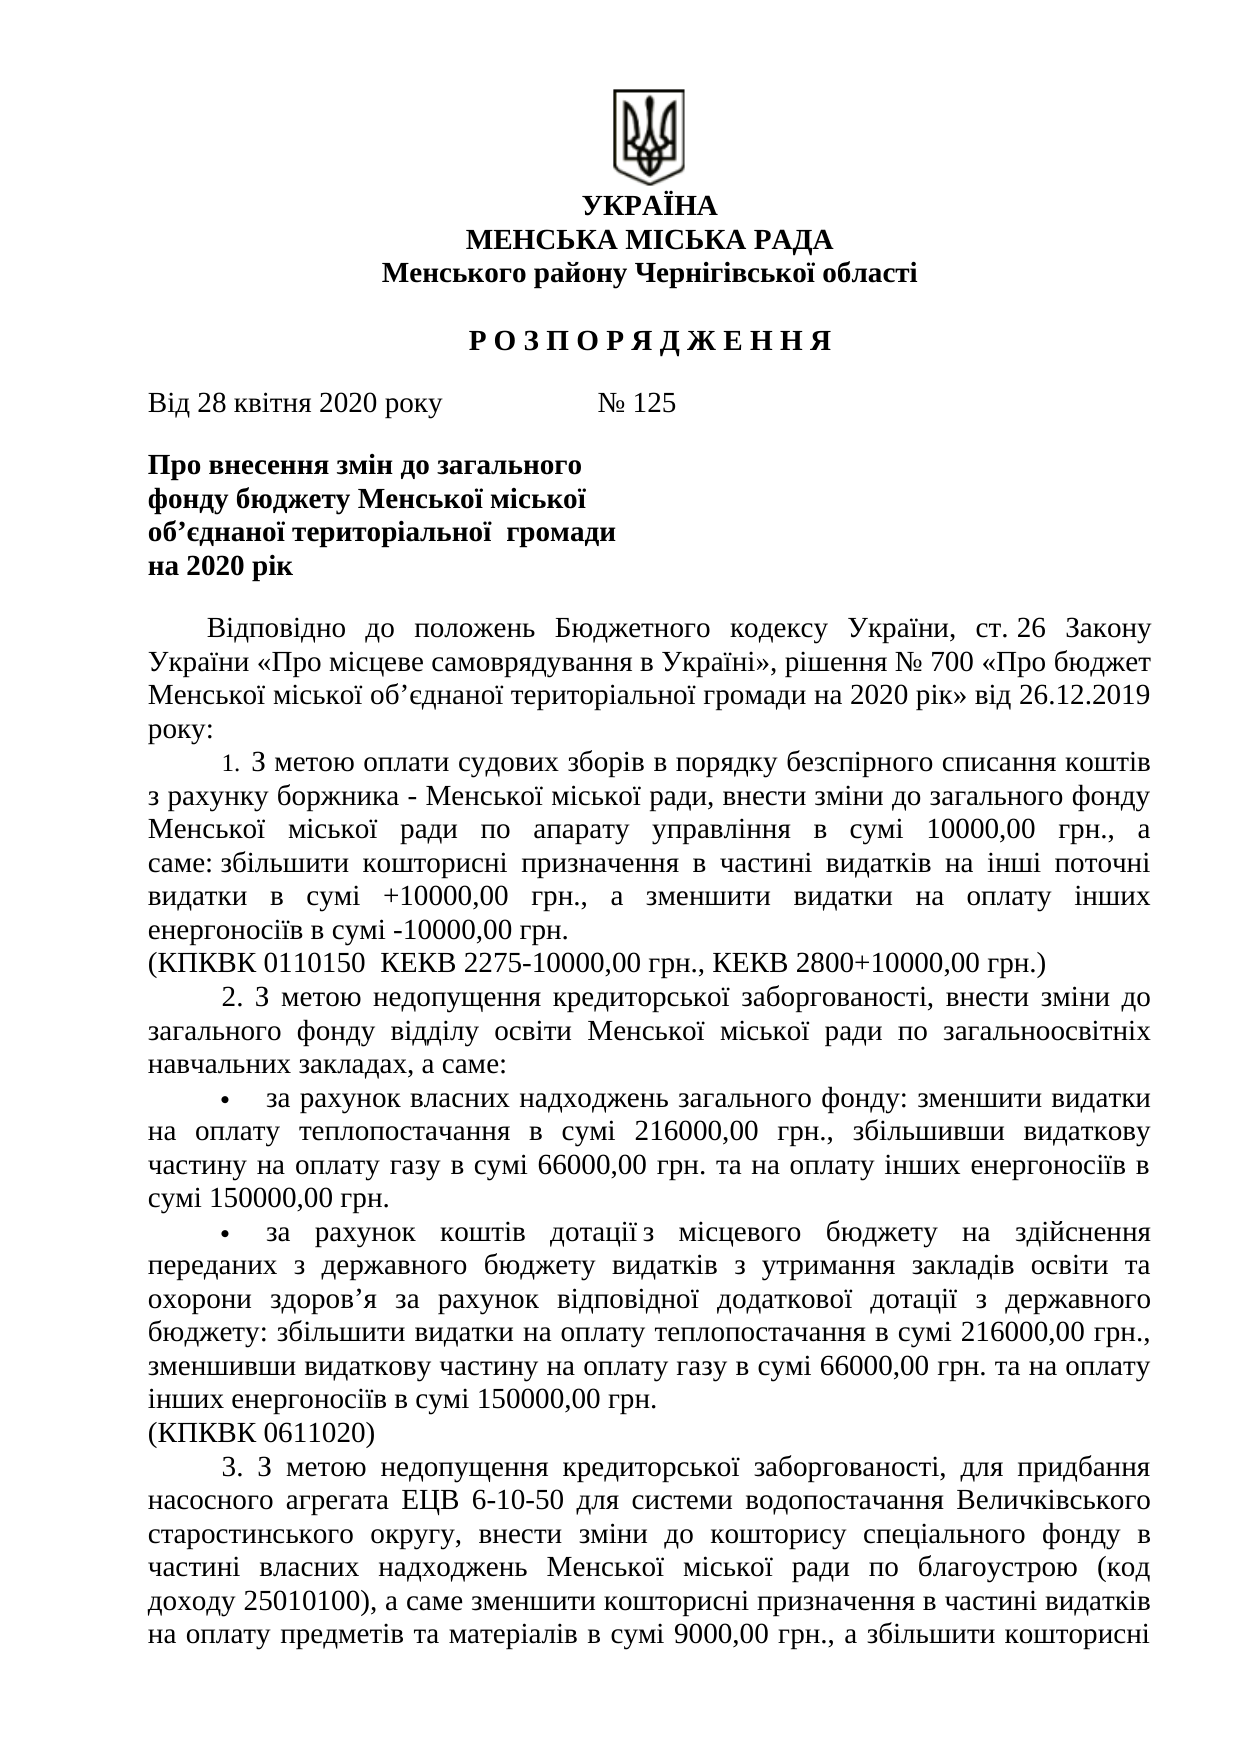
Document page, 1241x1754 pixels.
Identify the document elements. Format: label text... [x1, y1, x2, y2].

text Менського району Чернігівської області [148, 256, 1152, 289]
list за рахунок власних надходжень загального фонду: зменшити видатки на оплату теплопостачання в сумі 216000,00 грн., збільшивши видаткову частину на оплату газу в сумі 66000,00 грн. та на оплату інших енергоносіїв в сумі 150000,00 грн. [148, 1080, 1152, 1214]
text (КПКВК 0611020) [148, 1415, 1152, 1449]
text Про внесення змін до загального [148, 447, 1152, 481]
text (КПКВК 0110150 КЕКВ 2275-10000,00 грн., КЕКВ 2800+10000,00 грн.) [148, 946, 1152, 979]
picture [612, 88, 688, 189]
text Від 28 квітня 2020 року № 125 [148, 385, 1152, 418]
text Відповідно до положень Бюджетного кодексу України, ст. 26 Закону України «Про місцеве самоврядування в Україні», рішення № 700 «Про бюджет Менської міської об’єднаної територіальної громади на 2020 рік» від 26.12.2019 року: [148, 610, 1152, 744]
list за рахунок коштів дотації з місцевого бюджету на здійснення переданих з державного бюджету видатків з утримання закладів освіти та охорони здоров’я за рахунок відповідної додаткової дотації з державного бюджету: збільшити видатки на оплату теплопостачання в сумі 216000,00 грн., зменшивши видаткову частину на оплату газу в сумі 66000,00 грн. та на оплату інших енергоносіїв в сумі 150000,00 грн. [148, 1214, 1152, 1248]
text об’єднаної територіальної громади [148, 514, 1152, 548]
text на 2020 рік [148, 548, 1152, 581]
text УКРАЇНА [148, 188, 1152, 222]
list за рахунок коштів дотації з місцевого бюджету на здійснення переданих з державного бюджету видатків з утримання закладів освіти та охорони здоров’я за рахунок відповідної додаткової дотації з державного бюджету: збільшити видатки на оплату теплопостачання в сумі 216000,00 грн., зменшивши видаткову частину на оплату газу в сумі 66000,00 грн. та на оплату інших енергоносіїв в сумі 150000,00 грн. [148, 1314, 1152, 1415]
text 2. З метою недопущення кредиторської заборгованості, внести зміни до загального фонду відділу освіти Менської міської ради по загальноосвітніх навчальних закладах, а саме: [148, 979, 1152, 1080]
list З метою оплати судових зборів в порядку безспірного списання коштів з рахунку боржника - Менської міської ради, внести зміни до загального фонду Менської міської ради по апарату управління в сумі 10000,00 грн., а саме: збільшити кошторисні призначення в частині видатків на інші поточні видатки в сумі +10000,00 грн., а зменшити видатки на оплату інших енергоносіїв в сумі -10000,00 грн. [148, 744, 1152, 946]
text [148, 1449, 1152, 1650]
text фонду бюджету Менської міської [148, 481, 1152, 514]
text Р О З П О Р Я Д Ж Е Н Н Я [148, 323, 1152, 356]
text МЕНСЬКА МІСЬКА РАДА [148, 222, 1152, 256]
